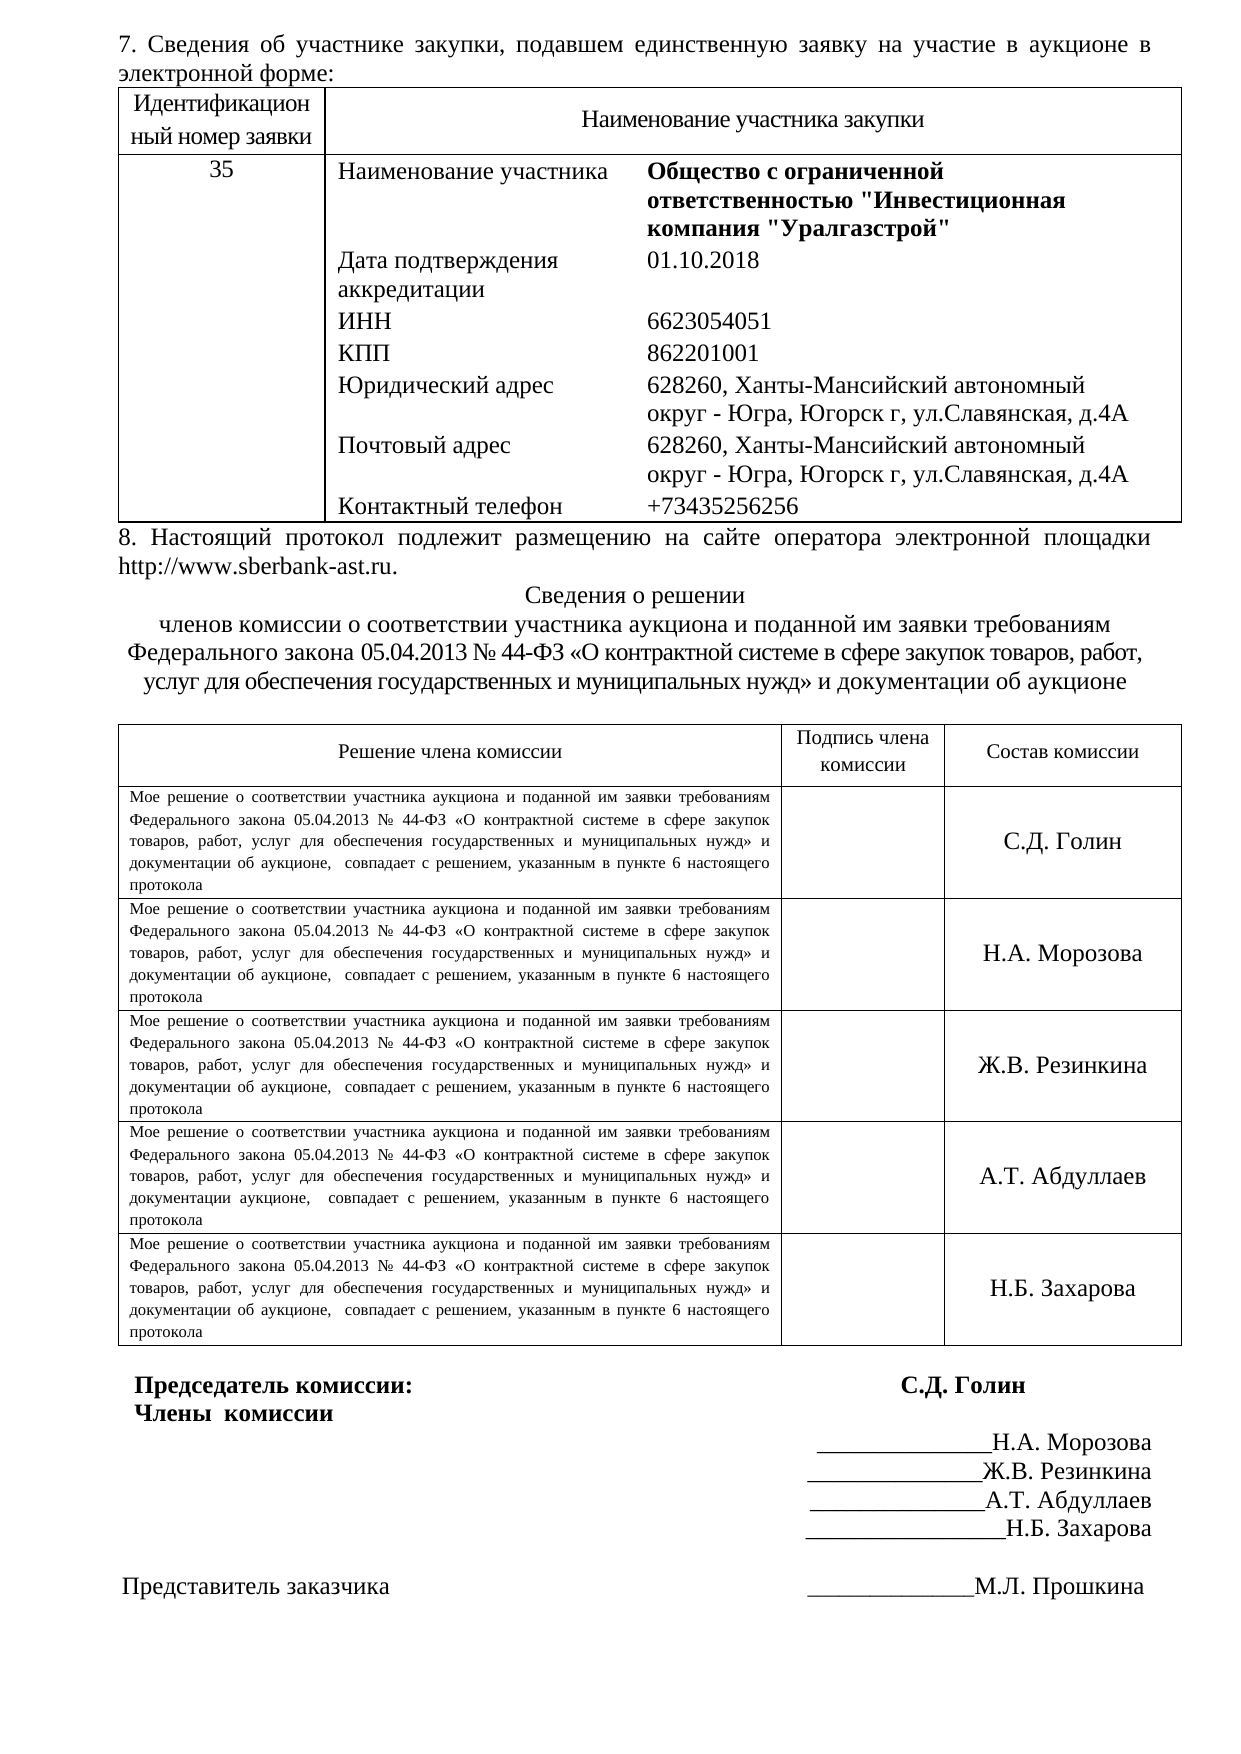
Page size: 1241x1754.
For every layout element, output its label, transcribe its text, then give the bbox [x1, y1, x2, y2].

table_header Решение члена комиссии [119, 725, 781, 786]
table_cell [782, 1011, 944, 1121]
text ______________А.Т. Абдуллаев [0, 1485, 1152, 1513]
table_header Идентификационный номер заявки [119, 88, 324, 153]
text Представитель заказчика ________________М.Л. Прошкина [59, 1571, 1152, 1600]
text Члены комиссии [59, 1398, 1152, 1427]
table_header Состав комиссии [945, 725, 1181, 786]
text членов комиссии о соответствии участника аукциона и поданной им заявки требованиям Федерального закона 05.04.2013 № 44-ФЗ «О контрактной системе в сфере закупок товаров, работ, услуг для обеспечения государственных и муниципальных нужд» и документации об аукционе [118, 609, 1152, 695]
text Сведения о решении [118, 580, 1152, 609]
table_cell [782, 1234, 944, 1344]
text ______________Ж.В. Резинкина [0, 1456, 1152, 1485]
table_cell [326, 155, 1181, 521]
table_cell Мое решение о соответствии участника аукциона и поданной им заявки требованиям Федерального закона 05.04.2013 № 44-ФЗ «О контрактной системе в сфере закупок товаров, работ, услуг для обеспечения государственных и муниципальных нужд» и документации об аукционе, совпадает с решением, указанным в пункте 6 настоящего протокола [119, 1011, 781, 1121]
table_cell [782, 1122, 944, 1233]
text 8. Настоящий протокол подлежит размещению на сайте оператора электронной площадки http://www.sberbank-ast.ru. [118, 523, 1152, 580]
table_cell Н.А. Морозова [945, 899, 1181, 1009]
table_cell Мое решение о соответствии участника аукциона и поданной им заявки требованиям Федерального закона 05.04.2013 № 44-ФЗ «О контрактной системе в сфере закупок товаров, работ, услуг для обеспечения государственных и муниципальных нужд» и документации аукционе, совпадает с решением, указанным в пункте 6 настоящего протокола [119, 1122, 781, 1233]
text ________________Н.Б. Захарова [0, 1513, 1152, 1542]
table_cell А.Т. Абдуллаев [945, 1122, 1181, 1233]
text 7. Сведения об участнике закупки, подавшем единственную заявку на участие в аукционе в электронной форме: [118, 29, 1152, 87]
table_cell Мое решение о соответствии участника аукциона и поданной им заявки требованиям Федерального закона 05.04.2013 № 44-ФЗ «О контрактной системе в сфере закупок товаров, работ, услуг для обеспечения государственных и муниципальных нужд» и документации об аукционе, совпадает с решением, указанным в пункте 6 настоящего протокола [119, 1234, 781, 1344]
table_cell [782, 787, 944, 898]
table_cell Ж.В. Резинкина [945, 1011, 1181, 1121]
table_cell Мое решение о соответствии участника аукциона и поданной им заявки требованиям Федерального закона 05.04.2013 № 44-ФЗ «О контрактной системе в сфере закупок товаров, работ, услуг для обеспечения государственных и муниципальных нужд» и документации об аукционе, совпадает с решением, указанным в пункте 6 настоящего протокола [119, 899, 781, 1009]
text Председатель комиссии: С.Д. Голин [59, 1370, 1152, 1398]
table_cell [782, 899, 944, 1009]
table_cell 35 [119, 155, 324, 521]
table_header Подпись члена комиссии [782, 725, 944, 786]
table_header Наименование участника закупки [326, 88, 1181, 153]
table_cell Мое решение о соответствии участника аукциона и поданной им заявки требованиям Федерального закона 05.04.2013 № 44-ФЗ «О контрактной системе в сфере закупок товаров, работ, услуг для обеспечения государственных и муниципальных нужд» и документации об аукционе, совпадает с решением, указанным в пункте 6 настоящего протокола [119, 787, 781, 898]
text ______________Н.А. Морозова [0, 1427, 1152, 1456]
table_cell С.Д. Голин [945, 787, 1181, 898]
table_cell Н.Б. Захарова [945, 1234, 1181, 1344]
